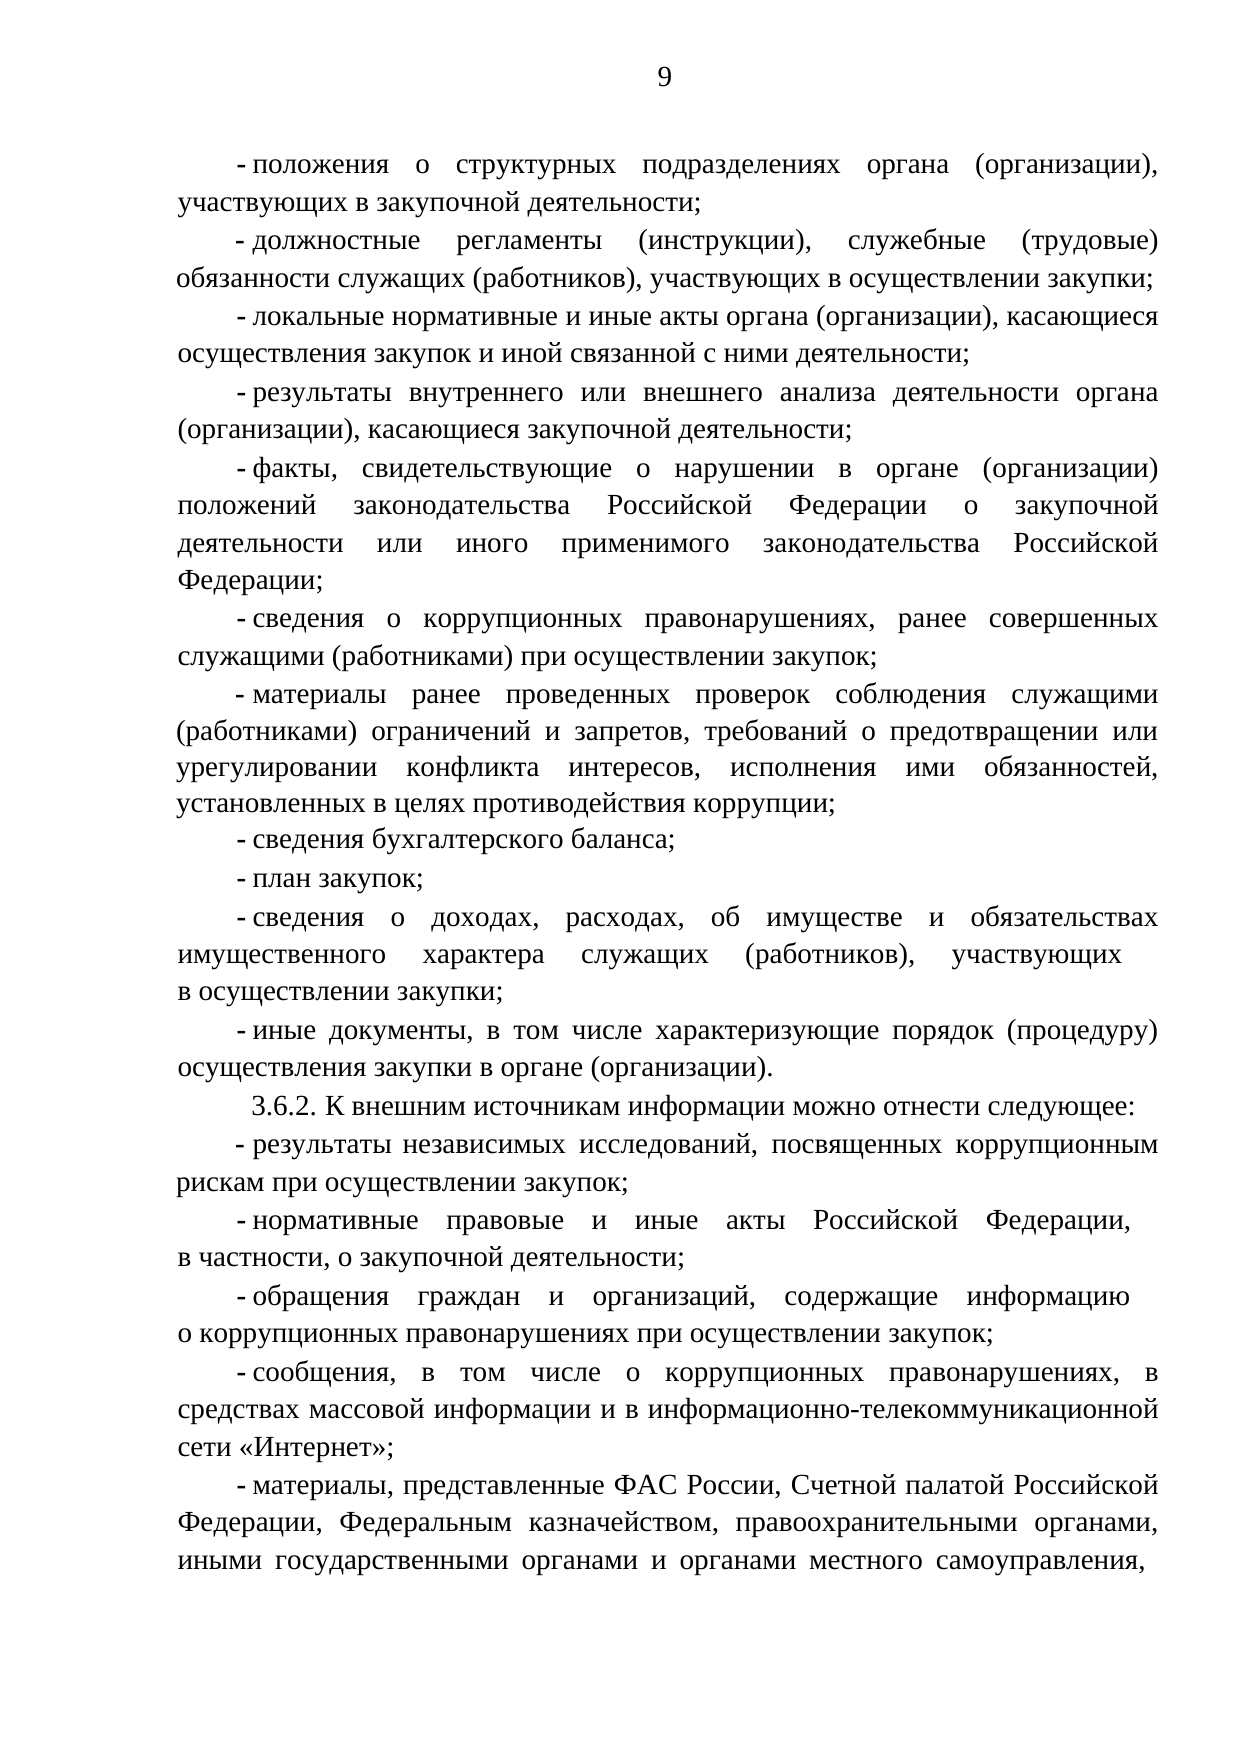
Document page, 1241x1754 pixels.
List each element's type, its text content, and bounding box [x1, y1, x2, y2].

list нормативные правовые и иные акты Российской Федерации, в частности, о закупочной деятельности; [177, 1202, 1159, 1273]
list материалы ранее проведенных проверок соблюдения служащими (работниками) ограничений и запретов, требований о предотвращении или урегулировании конфликта интересов, исполнения ими обязанностей, установленных в целях противодействия коррупции; [176, 677, 1159, 818]
list положения о структурных подразделениях органа (организации), участвующих в закупочной деятельности; [177, 147, 1159, 217]
list сведения о доходах, расходах, об имуществе и обязательствах имущественного характера служащих (работников), участвующих в осуществлении закупки; [177, 899, 1159, 1007]
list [177, 1467, 1159, 1575]
list сведения о коррупционных правонарушениях, ранее совершенных служащими (работниками) при осуществлении закупок; [177, 601, 1159, 671]
list план закупок; [177, 860, 1159, 893]
list сообщения, в том числе о коррупционных правонарушениях, в средствах массовой информации и в информационно-телекоммуникационной сети «Интернет»; [177, 1354, 1159, 1462]
text 3.6.2. К внешним источникам информации можно отнести следующее: [251, 1088, 1159, 1121]
list обращения граждан и организаций, содержащие информацию о коррупционных правонарушениях при осуществлении закупок; [177, 1278, 1159, 1349]
list сведения бухгалтерского баланса; [177, 821, 1159, 855]
list результаты независимых исследований, посвященных коррупционным рискам при осуществлении закупок; [176, 1126, 1159, 1197]
list иные документы, в том числе характеризующие порядок (процедуру) осуществления закупки в органе (организации). [177, 1012, 1159, 1082]
list должностные регламенты (инструкции), служебные (трудовые) обязанности служащих (работников), участвующих в осуществлении закупки; [176, 222, 1159, 293]
list факты, свидетельствующие о нарушении в органе (организации) положений законодательства Российской Федерации о закупочной деятельности или иного применимого законодательства Российской Федерации; [177, 450, 1159, 595]
list локальные нормативные и иные акты органа (организации), касающиеся осуществления закупок и иной связанной с ними деятельности; [177, 298, 1159, 369]
list результаты внутреннего или внешнего анализа деятельности органа (организации), касающиеся закупочной деятельности; [177, 374, 1159, 445]
